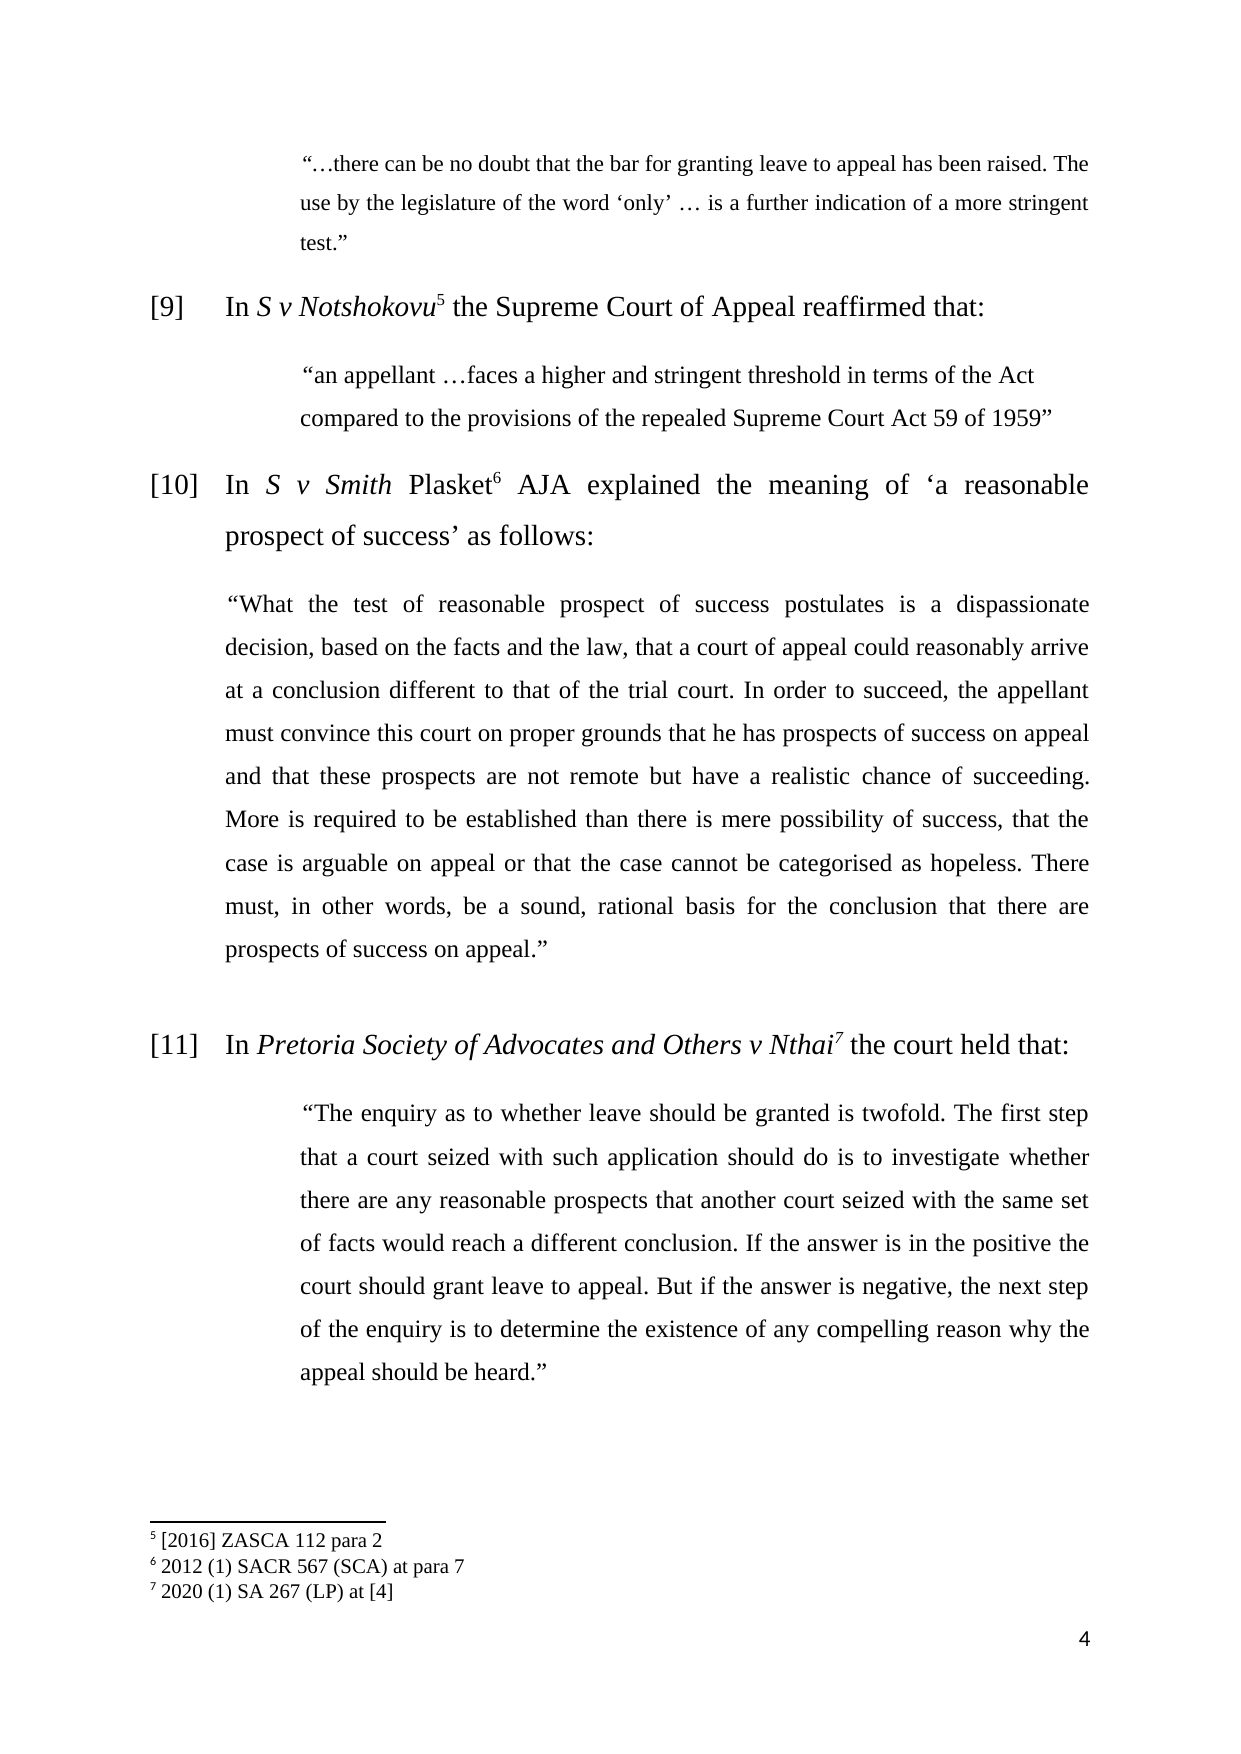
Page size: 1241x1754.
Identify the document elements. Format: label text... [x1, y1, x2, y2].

text “…there can be no doubt that the bar for granting leave to appeal has been raised. The use by the legislature of the word ‘only’ … is a further indication of a more stringent test.” [300, 150, 1090, 255]
text [10] In S v Smith Plasket AJA explained the meaning of ‘a reasonable prospect of success’ as follows: [150, 467, 1090, 551]
text [11] In Pretoria Society of Advocates and Others v Nthai the court held that: [150, 1027, 1090, 1061]
text “The enquiry as to whether leave should be granted is twofold. The first step that a court seized with such application should do is to investigate whether there are any reasonable prospects that another court seized with the same set of facts would reach a different conclusion. If the answer is in the positive the court should grant leave to appeal. But if the answer is negative, the next step of the enquiry is to determine the existence of any compelling reason why the appeal should be heard.” [300, 1098, 1090, 1386]
text “an appellant …faces a higher and stringent threshold in terms of the Act compared to the provisions of the repealed Supreme Court Act 59 of 1959” [300, 360, 1090, 432]
text [9] In S v Notshokovu the Supreme Court of Appeal reaffirmed that: [150, 289, 1090, 323]
text “What the test of reasonable prospect of success postulates is a dispassionate decision, based on the facts and the law, that a court of appeal could reasonably arrive at a conclusion different to that of the trial court. In order to succeed, the appellant must convince this court on proper grounds that he has prospects of success on appeal and that these prospects are not remote but have a realistic chance of succeeding. More is required to be established than there is mere possibility of success, that the case is arguable on appeal or that the case cannot be categorised as hopeless. There must, in other words, be a sound, rational basis for the conclusion that there are prospects of success on appeal.” [225, 589, 1090, 963]
